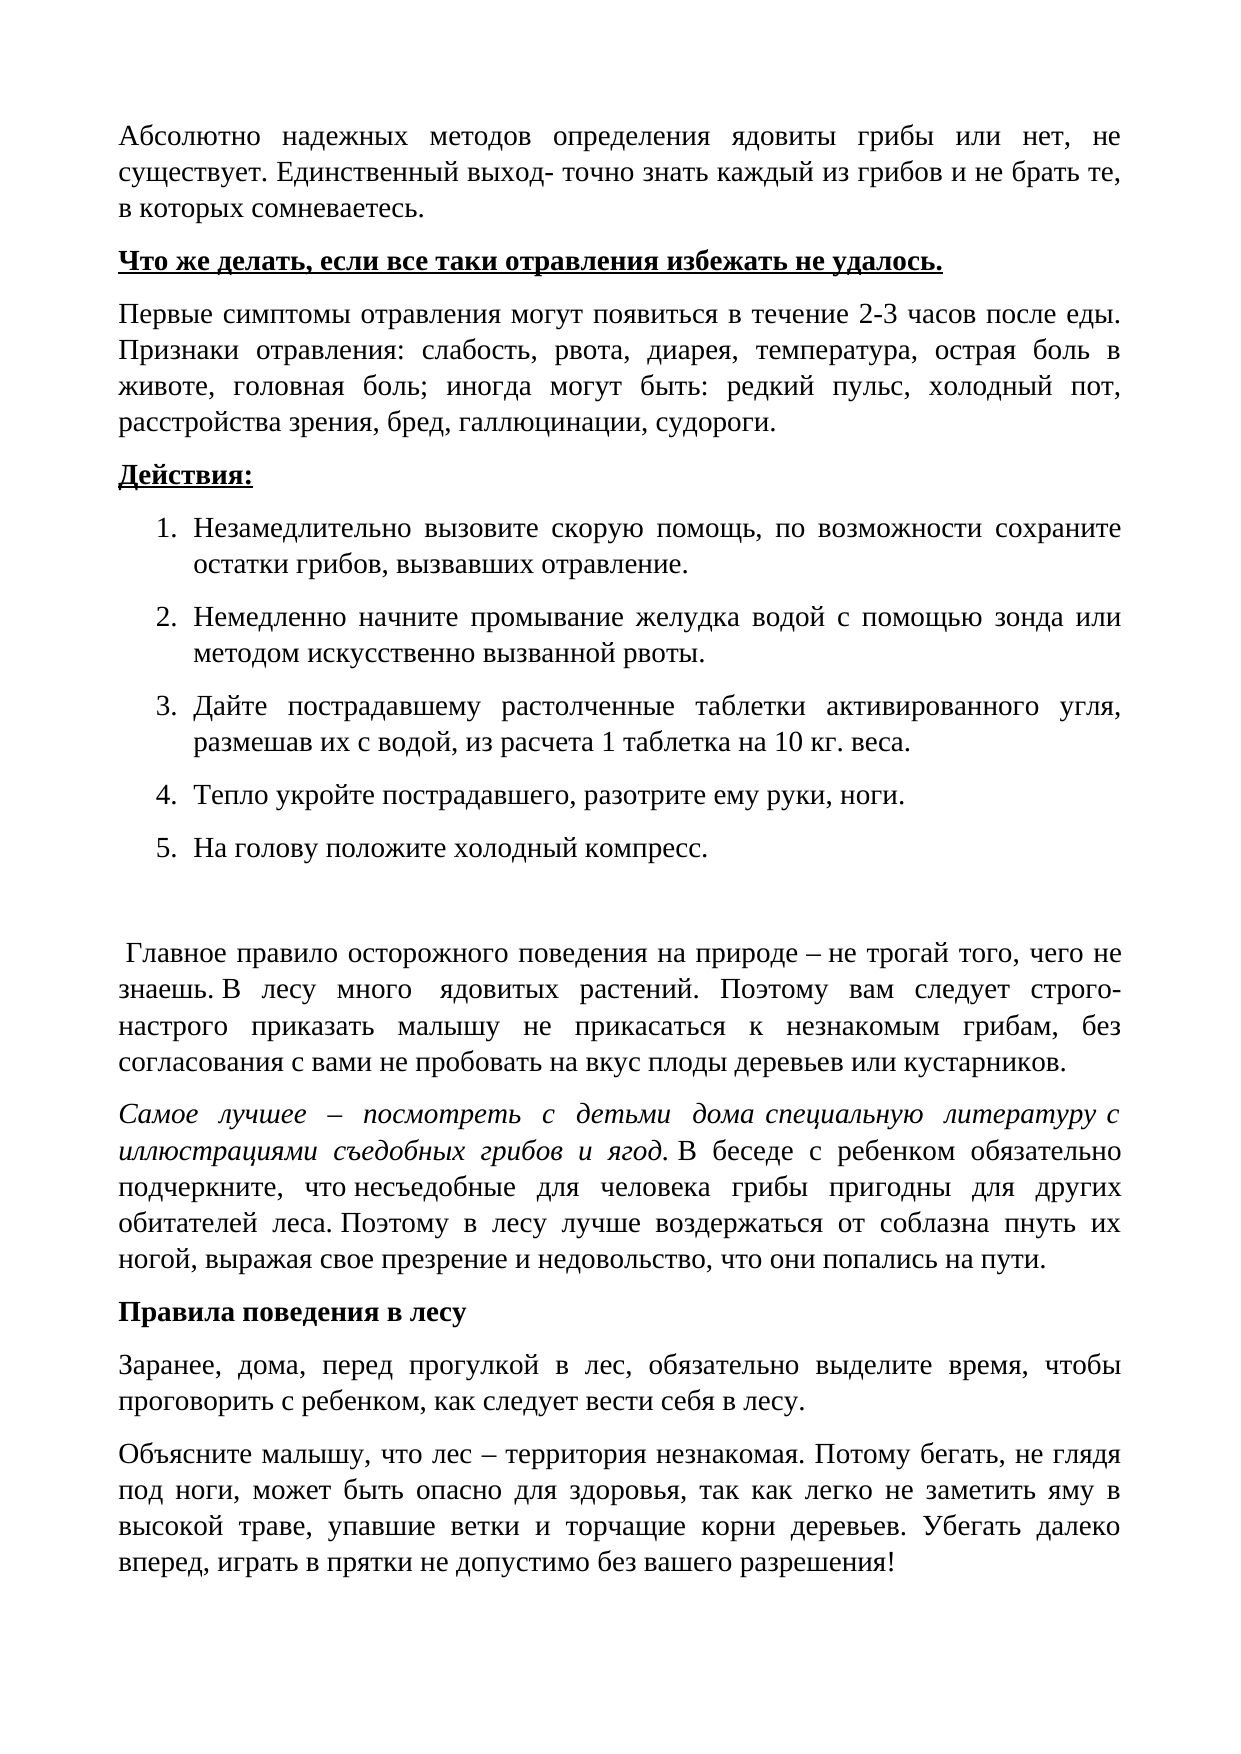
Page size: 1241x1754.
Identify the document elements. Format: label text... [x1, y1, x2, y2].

text Абсолютно надежных методов определения ядовиты грибы или нет, не существует. Единственный выход- точно знать каждый из грибов и не брать те, в которых сомневаетесь. [118, 118, 1122, 224]
text Действия: [118, 457, 1122, 491]
text Правила поведения в лесу [118, 1294, 1122, 1328]
text Первые симптомы отравления могут появиться в течение 2-3 часов после еды. Признаки отравления: слабость, рвота, диарея, температура, острая боль в животе, головная боль; иногда могут быть: редкий пульс, холодный пот, расстройства зрения, бред, галлюцинации, судороги. [118, 296, 1122, 438]
list На голову положите холодный компресс. [156, 830, 1122, 863]
list Немедленно начните промывание желудка водой с помощью зонда или методом искусственно вызванной рвоты. [156, 599, 1122, 669]
list Тепло укройте пострадавшего, разотрите ему руки, ноги. [156, 777, 1122, 811]
list Дайте пострадавшему растолченные таблетки активированного угля, размешав их с водой, из расчета 1 таблетка на 10 кг. веса. [156, 688, 1122, 758]
text Главное правило осторожного поведения на природе – не трогай того, чего не знаешь. В лесу много ядовитых растений. Поэтому вам следует строго-настрого приказать малышу не прикасаться к незнакомым грибам, без согласования с вами не пробовать на вкус плоды деревьев или кустарников. [118, 935, 1122, 1077]
list Незамедлительно вызовите скорую помощь, по возможности сохраните остатки грибов, вызвавших отравление. [156, 510, 1122, 580]
text Самое лучшее – посмотреть с детьми дома специальную литературу с иллюстрациями съедобных грибов и ягод. В беседе с ребенком обязательно подчеркните, что несъедобные для человека грибы пригодны для других обитателей леса. Поэтому в лесу лучше воздержаться от соблазна пнуть их ногой, выражая свое презрение и недовольство, что они попались на пути. [118, 1097, 1122, 1275]
text Заранее, дома, перед прогулкой в лес, обязательно выделите время, чтобы проговорить с ребенком, как следует вести себя в лесу. [118, 1347, 1122, 1417]
text Что же делать, если все таки отравления избежать не удалось. [118, 243, 1122, 277]
text Объясните малышу, что лес – территория незнакомая. Потому бегать, не глядя под ноги, может быть опасно для здоровья, так как легко не заметить яму в высокой траве, упавшие ветки и торчащие корни деревьев. Убегать далеко вперед, играть в прятки не допустимо без вашего разрешения! [118, 1436, 1122, 1578]
